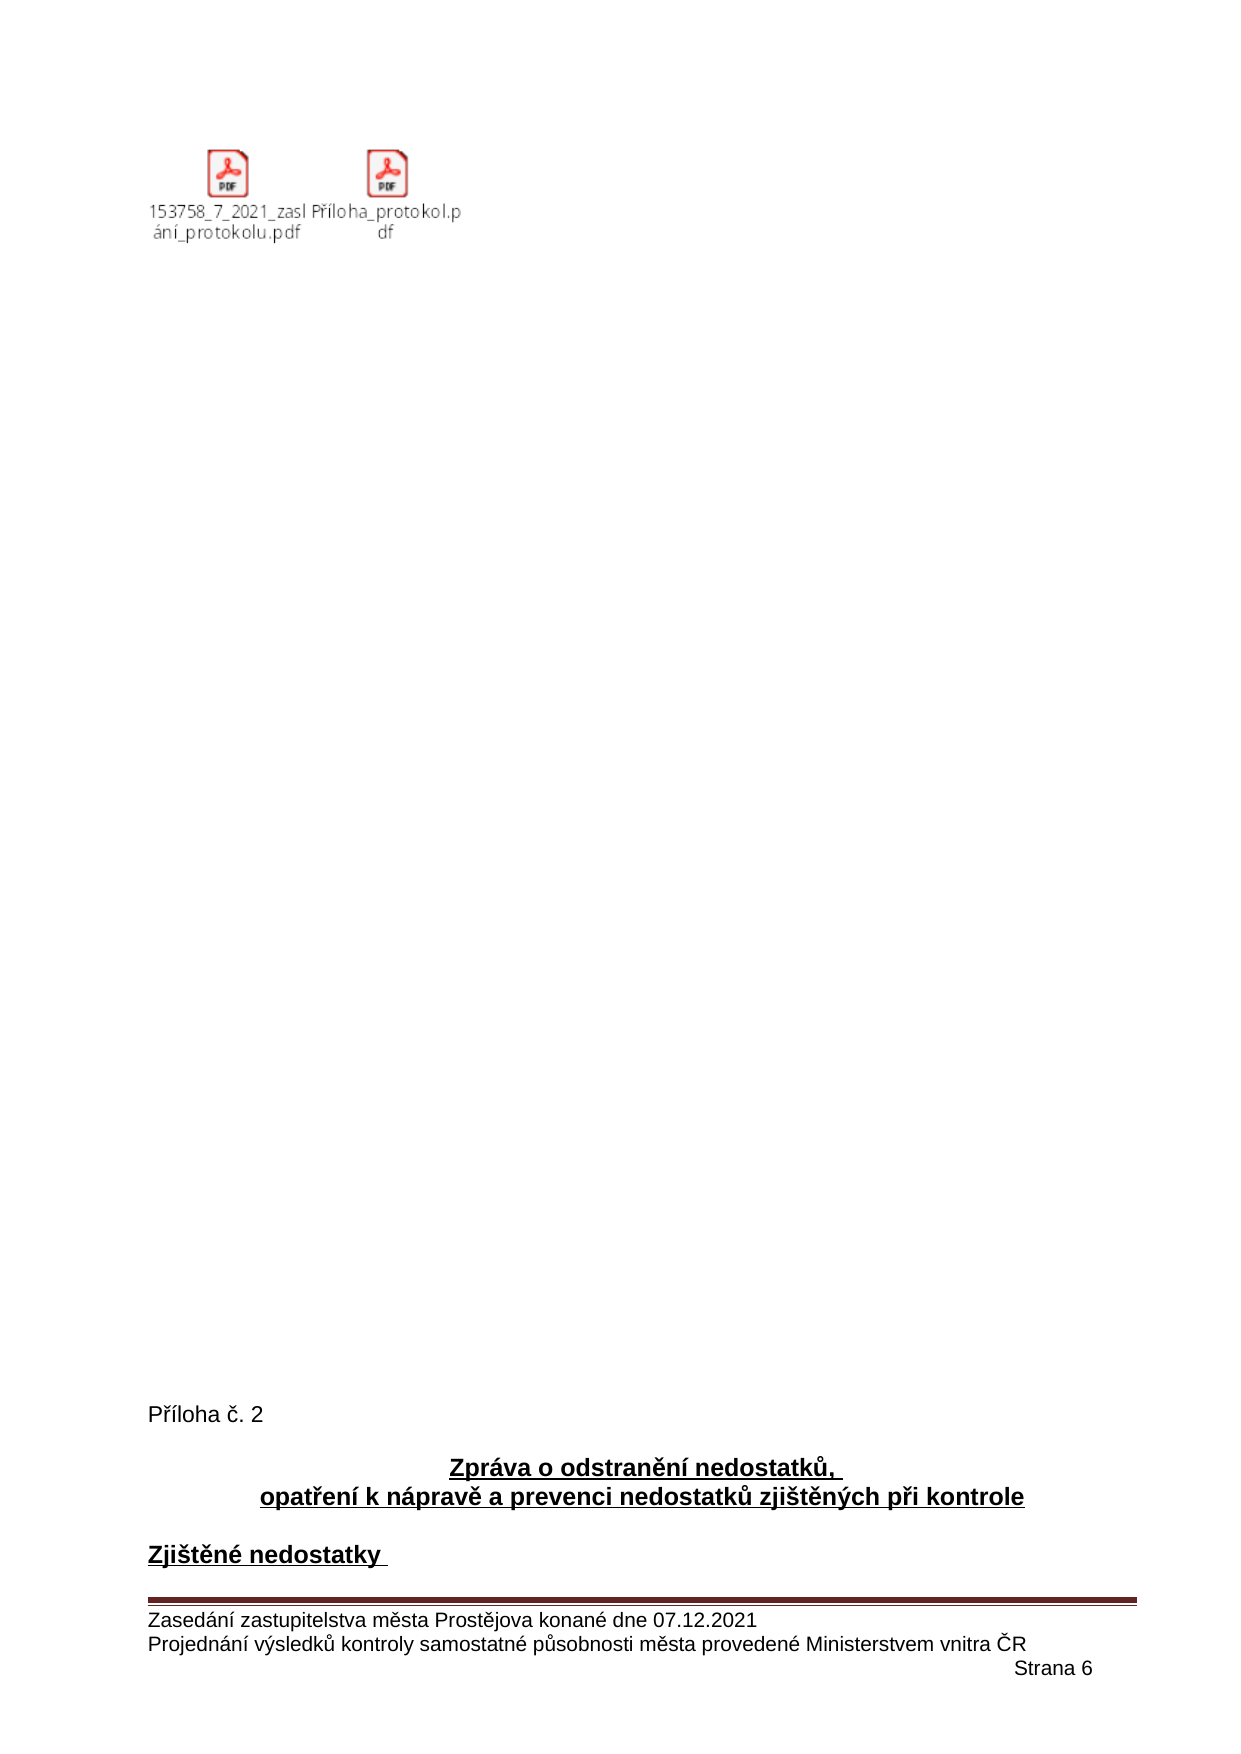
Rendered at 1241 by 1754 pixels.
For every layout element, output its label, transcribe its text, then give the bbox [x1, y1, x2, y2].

text Zpráva o odstranění nedostatků, [148, 1453, 1137, 1482]
text Zjištěné nedostatky [148, 1540, 1137, 1568]
text Příloha č. 2 [148, 1401, 1137, 1427]
text opatření k nápravě a prevenci nedostatků zjištěných při kontrole [148, 1482, 1137, 1511]
